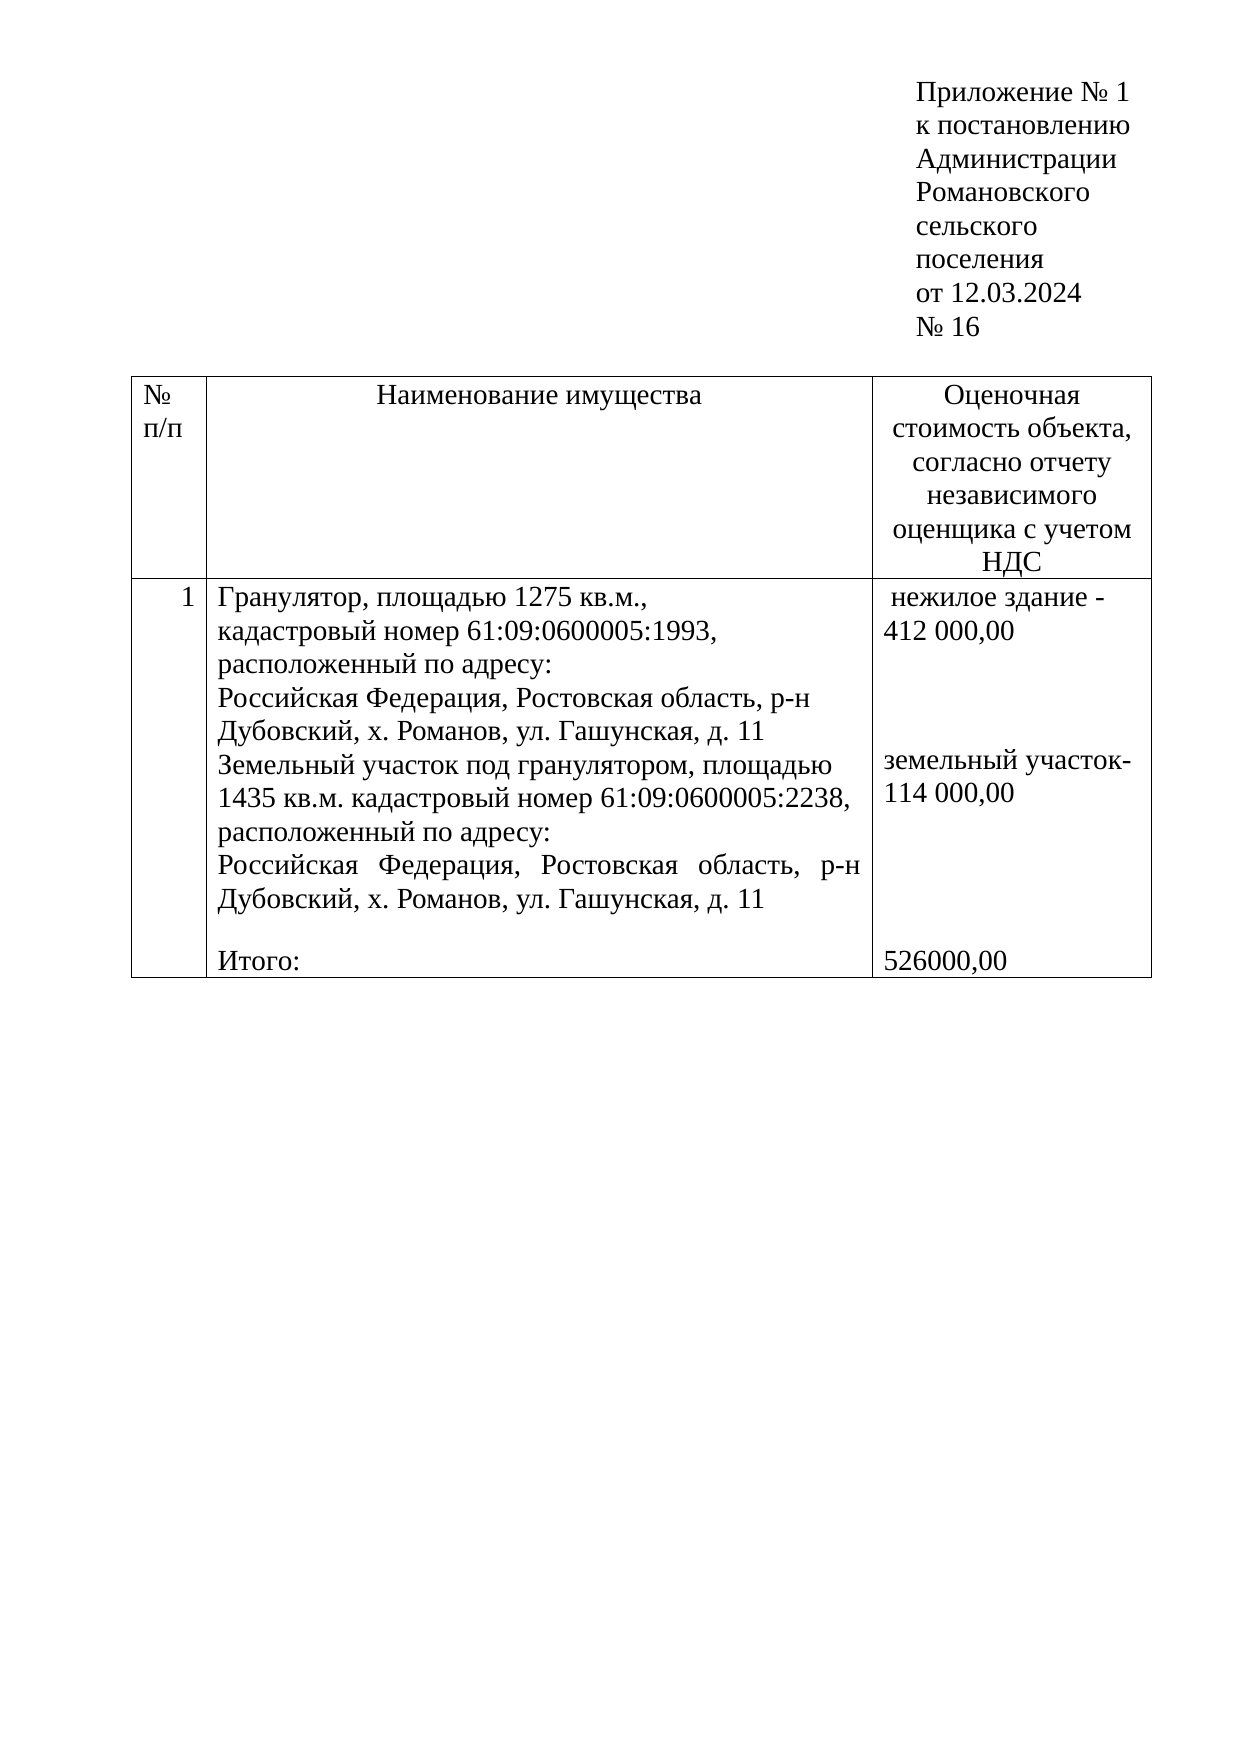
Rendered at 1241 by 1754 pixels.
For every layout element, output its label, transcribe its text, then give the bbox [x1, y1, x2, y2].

text Романовского сельского поселения [916, 174, 1167, 275]
table_cell 1 [132, 579, 206, 977]
text Приложение № 1 [916, 74, 1167, 107]
table_header Наименование имущества [207, 377, 872, 578]
table_header Оценочная стоимость объекта, согласно отчету независимого оценщика с учетом НДС [873, 377, 1151, 578]
table_cell нежилое здание - 412 000,00 земельный участок- 114 000,00 526000,00 [873, 579, 1151, 977]
table_header № п/п [132, 377, 206, 578]
text № 16 [916, 309, 1167, 342]
table_cell Гранулятор, площадью 1275 кв.м., кадастровый номер 61:09:0600005:1993, расположенный по адресу: Российская Федерация, Ростовская область, р-н Дубовский, х. Романов, ул. Гашунская, д. 11 Земельный участок под гранулятором, площадью 1435 кв.м. кадастровый номер 61:09:0600005:2238, расположенный по адресу: Российская Федерация, Ростовская область, р-н Дубовский, х. Романов, ул. Гашунская, д. 11 Итого: [207, 579, 872, 977]
text Администрации [916, 141, 1167, 174]
text от 12.03.2024 [916, 275, 1167, 309]
text к постановлению [916, 107, 1167, 141]
